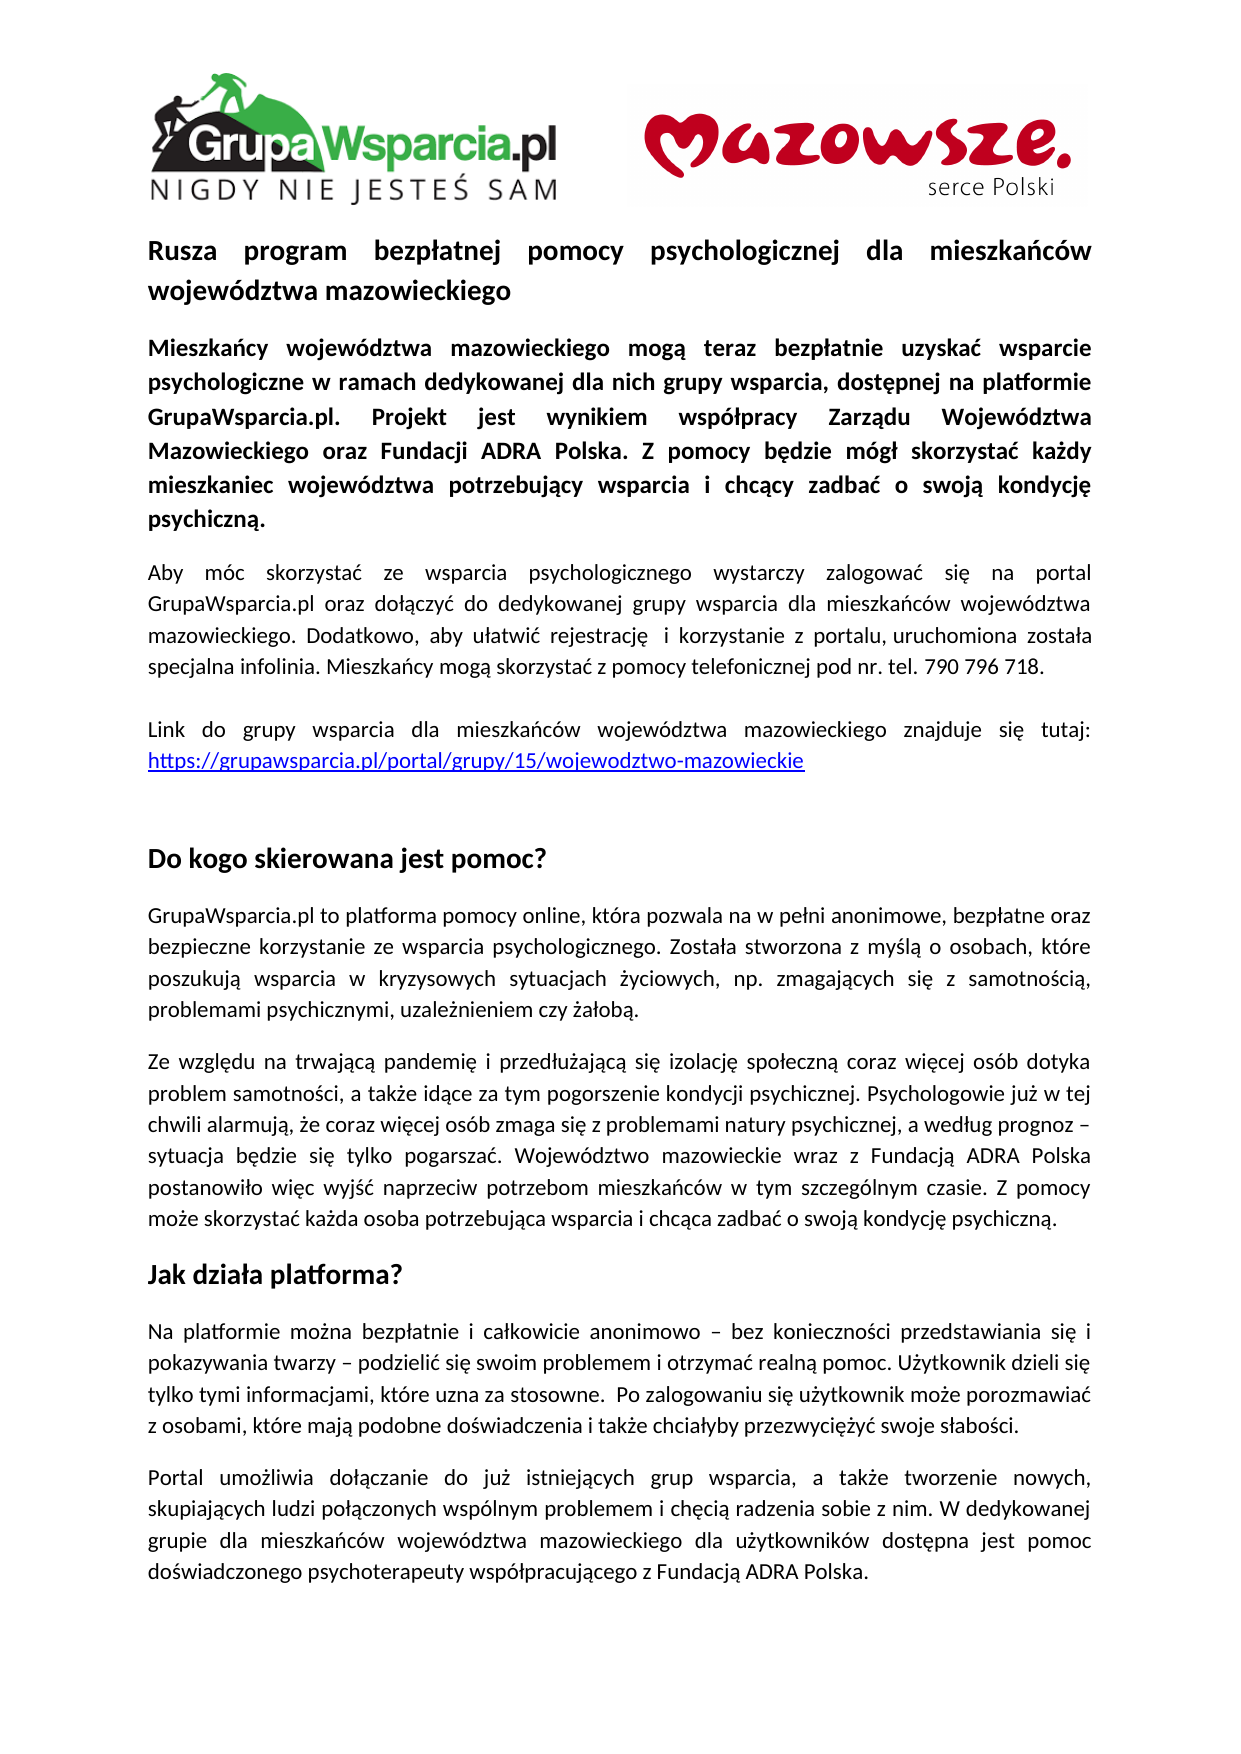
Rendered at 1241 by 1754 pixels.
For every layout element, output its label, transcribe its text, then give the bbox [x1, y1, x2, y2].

text Do kogo skierowana jest pomoc? [148, 840, 1093, 876]
text Portal umożliwia dołączanie do już istniejących grup wsparcia, a także tworzenie nowych, skupiających ludzi połączonych wspólnym problemem i chęcią radzenia sobie z nim. W dedykowanej grupie dla mieszkańców województwa mazowieckiego dla użytkowników dostępna jest pomoc doświadczonego psychoterapeuty współpracującego z Fundacją ADRA Polska. [148, 1463, 1093, 1585]
text Jak działa platforma? [148, 1256, 1093, 1292]
picture [627, 84, 1088, 207]
text GrupaWsparcia.pl to platforma pomocy online, która pozwala na w pełni anonimowe, bezpłatne oraz bezpieczne korzystanie ze wsparcia psychologicznego. Została stworzona z myślą o osobach, które poszukują wsparcia w kryzysowych sytuacjach życiowych, np. zmagających się z samotnością, problemami psychicznymi, uzależnieniem czy żałobą. [148, 901, 1093, 1023]
text Na platformie można bezpłatnie i całkowicie anonimowo – bez konieczności przedstawiania się i pokazywania twarzy – podzielić się swoim problemem i otrzymać realną pomoc. Użytkownik dzieli się tylko tymi informacjami, które uzna za stosowne. Po zalogowaniu się użytkownik może porozmawiać z osobami, które mają podobne doświadczenia i także chciałyby przezwyciężyć swoje słabości. [148, 1317, 1093, 1439]
text Aby móc skorzystać ze wsparcia psychologicznego wystarczy zalogować się na portal GrupaWsparcia.pl oraz dołączyć do dedykowanej grupy wsparcia dla mieszkańców województwa mazowieckiego. Dodatkowo, aby ułatwić rejestrację i korzystanie z portalu, uruchomiona została specjalna infolinia. Mieszkańcy mogą skorzystać z pomocy telefonicznej pod nr. tel. 790 796 718. [148, 558, 1093, 680]
text Rusza program bezpłatnej pomocy psychologicznej dla mieszkańców województwa mazowieckiego [148, 232, 1093, 307]
text Ze względu na trwającą pandemię i przedłużającą się izolację społeczną coraz więcej osób dotyka problem samotności, a także idące za tym pogorszenie kondycji psychicznej. Psychologowie już w tej chwili alarmują, że coraz więcej osób zmaga się z problemami natury psychicznej, a według prognoz – sytuacja będzie się tylko pogarszać. Województwo mazowieckie wraz z Fundacją ADRA Polska postanowiło więc wyjść naprzeciw potrzebom mieszkańców w tym szczególnym czasie. Z pomocy może skorzystać każda osoba potrzebująca wsparcia i chcąca zadbać o swoją kondycję psychiczną. [148, 1047, 1093, 1232]
text Mieszkańcy województwa mazowieckiego mogą teraz bezpłatnie uzyskać wsparcie psychologiczne w ramach dedykowanej dla nich grupy wsparcia, dostępnej na platformie GrupaWsparcia.pl. Projekt jest wynikiem współpracy Zarządu Województwa Mazowieckiego oraz Fundacji ADRA Polska. Z pomocy będzie mógł skorzystać każdy mieszkaniec województwa potrzebujący wsparcia i chcący zadbać o swoją kondycję psychiczną. [148, 332, 1093, 534]
picture [147, 73, 561, 207]
text Link do grupy wsparcia dla mieszkańców województwa mazowieckiego znajduje się tutaj: https://grupawsparcia.pl/portal/grupy/15/wojewodztwo-mazowieckie [148, 715, 1093, 774]
